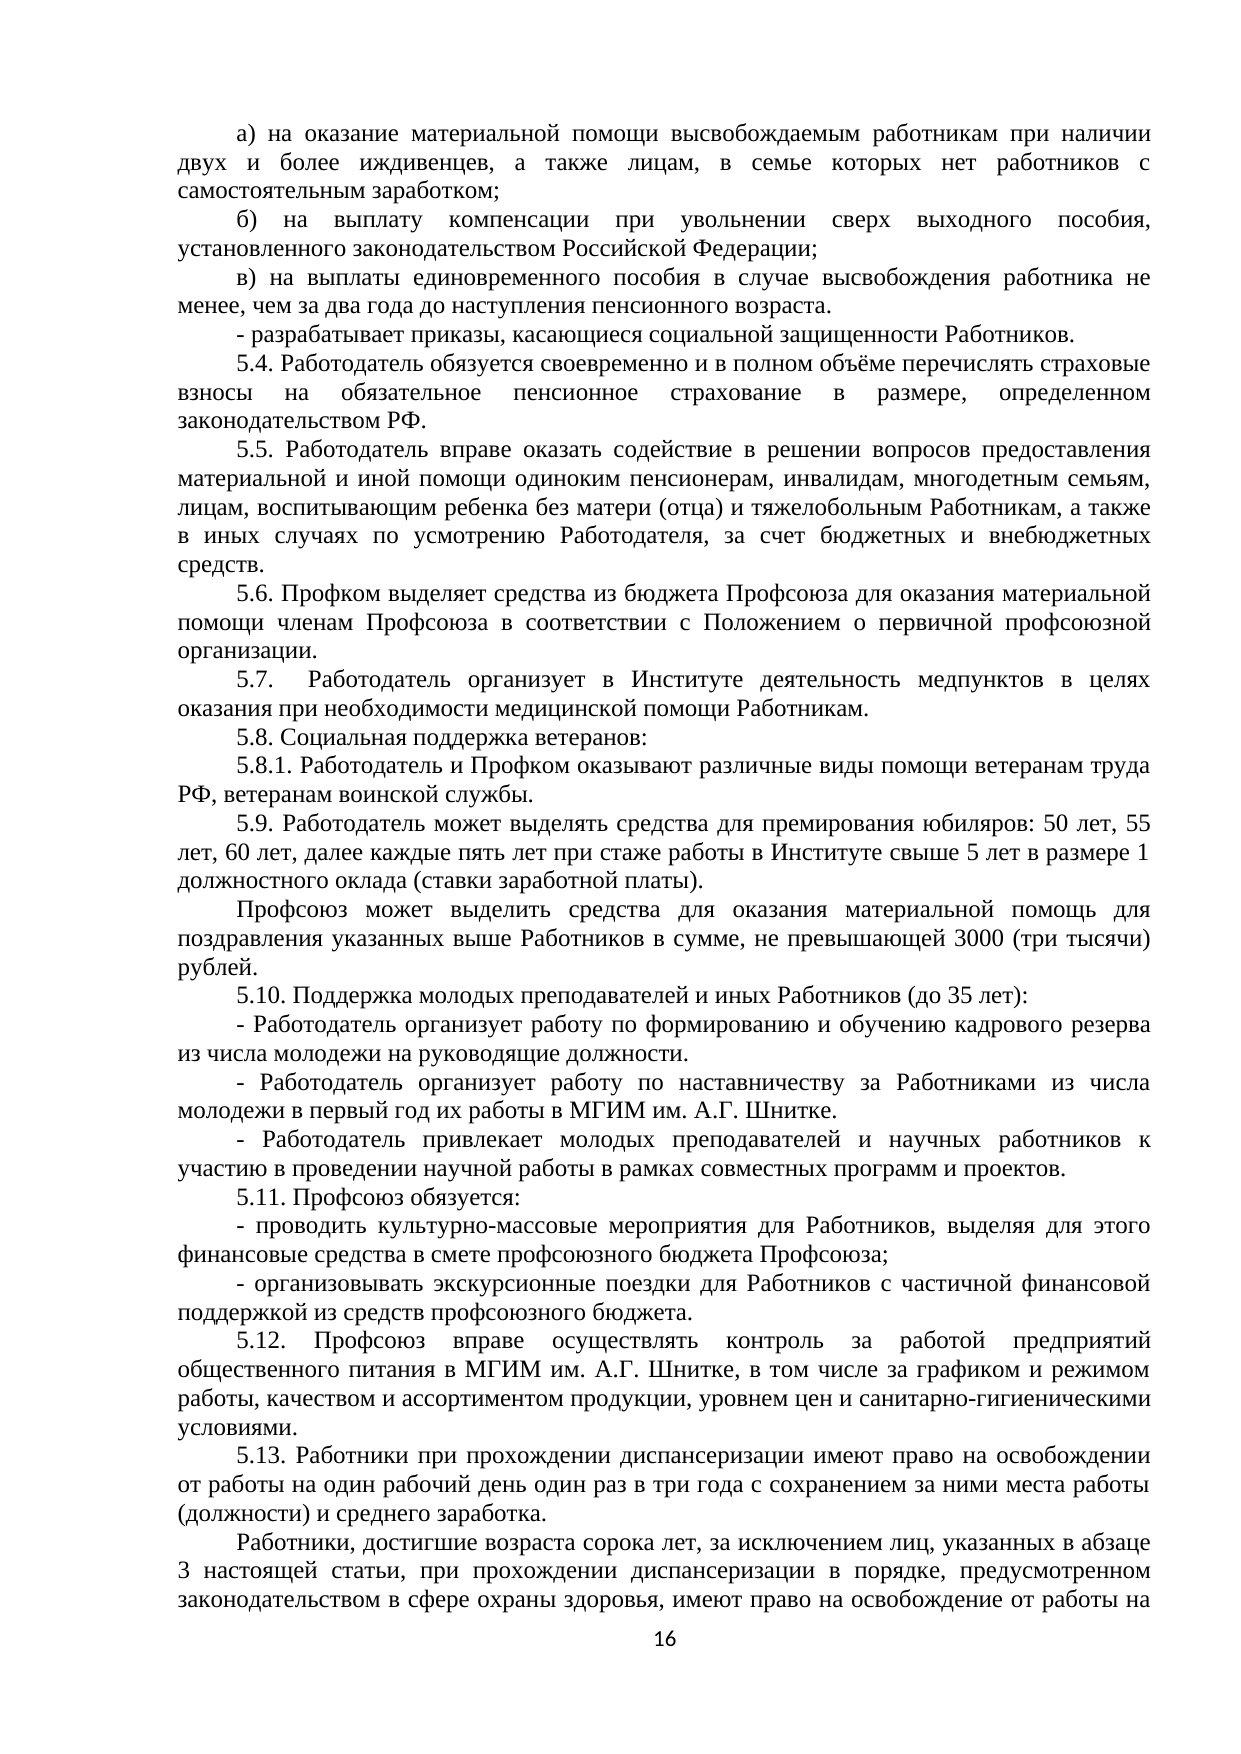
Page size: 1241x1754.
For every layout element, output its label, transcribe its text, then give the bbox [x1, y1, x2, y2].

text 5.8.1. Работодатель и Профком оказывают различные виды помощи ветеранам труда РФ, ветеранам воинской службы. [177, 751, 1152, 808]
text - Работодатель организует работу по формированию и обучению кадрового резерва из числа молодежи на руководящие должности. [177, 1009, 1152, 1067]
text 5.12. Профсоюз вправе осуществлять контроль за работой предприятий общественного питания в МГИМ им. А.Г. Шнитке, в том числе за графиком и режимом работы, качеством и ассортиментом продукции, уровнем цен и санитарно-гигиеническими условиями. [177, 1326, 1152, 1441]
text - организовывать экскурсионные поездки для Работников с частичной финансовой поддержкой из средств профсоюзного бюджета. [177, 1268, 1152, 1326]
text б) на выплату компенсации при увольнении сверх выходного пособия, установленного законодательством Российской Федерации; [177, 204, 1152, 262]
text 5.7. Работодатель организует в Институте деятельность медпунктов в целях оказания при необходимости медицинской помощи Работникам. [177, 664, 1152, 722]
text - разрабатывает приказы, касающиеся социальной защищенности Работников. [177, 319, 1152, 348]
text Профсоюз может выделить средства для оказания материальной помощь для поздравления указанных выше Работников в сумме, не превышающей 3000 (три тысячи) рублей. [177, 894, 1152, 981]
text 5.8. Социальная поддержка ветеранов: [177, 722, 1152, 751]
text - Работодатель привлекает молодых преподавателей и научных работников к участию в проведении научной работы в рамках совместных программ и проектов. [177, 1124, 1152, 1182]
text 5.4. Работодатель обязуется своевременно и в полном объёме перечислять страховые взносы на обязательное пенсионное страхование в размере, определенном законодательством РФ. [177, 348, 1152, 434]
text - Работодатель организует работу по наставничеству за Работниками из числа молодежи в первый год их работы в МГИМ им. А.Г. Шнитке. [177, 1067, 1152, 1124]
text - проводить культурно-массовые мероприятия для Работников, выделяя для этого финансовые средства в смете профсоюзного бюджета Профсоюза; [177, 1211, 1152, 1268]
text 5.9. Работодатель может выделять средства для премирования юбиляров: 50 лет, 55 лет, 60 лет, далее каждые пять лет при стаже работы в Институте свыше 5 лет в размере 1 должностного оклада (ставки заработной платы). [177, 808, 1152, 894]
text 5.13. Работники при прохождении диспансеризации имеют право на освобождении от работы на один рабочий день один раз в три года с сохранением за ними места работы (должности) и среднего заработка. [177, 1441, 1152, 1527]
text в) на выплаты единовременного пособия в случае высвобождения работника не менее, чем за два года до наступления пенсионного возраста. [177, 262, 1152, 319]
text 5.10. Поддержка молодых преподавателей и иных Работников (до 35 лет): [177, 981, 1152, 1009]
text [177, 1527, 1152, 1613]
text 5.5. Работодатель вправе оказать содействие в решении вопросов предоставления материальной и иной помощи одиноким пенсионерам, инвалидам, многодетным семьям, лицам, воспитывающим ребенка без матери (отца) и тяжелобольным Работникам, а также в иных случаях по усмотрению Работодателя, за счет бюджетных и внебюджетных средств. [177, 434, 1152, 578]
text 5.11. Профсоюз обязуется: [177, 1182, 1152, 1211]
text а) на оказание материальной помощи высвобождаемым работникам при наличии двух и более иждивенцев, а также лицам, в семье которых нет работников с самостоятельным заработком; [177, 118, 1152, 204]
text 5.6. Профком выделяет средства из бюджета Профсоюза для оказания материальной помощи членам Профсоюза в соответствии с Положением о первичной профсоюзной организации. [177, 578, 1152, 664]
